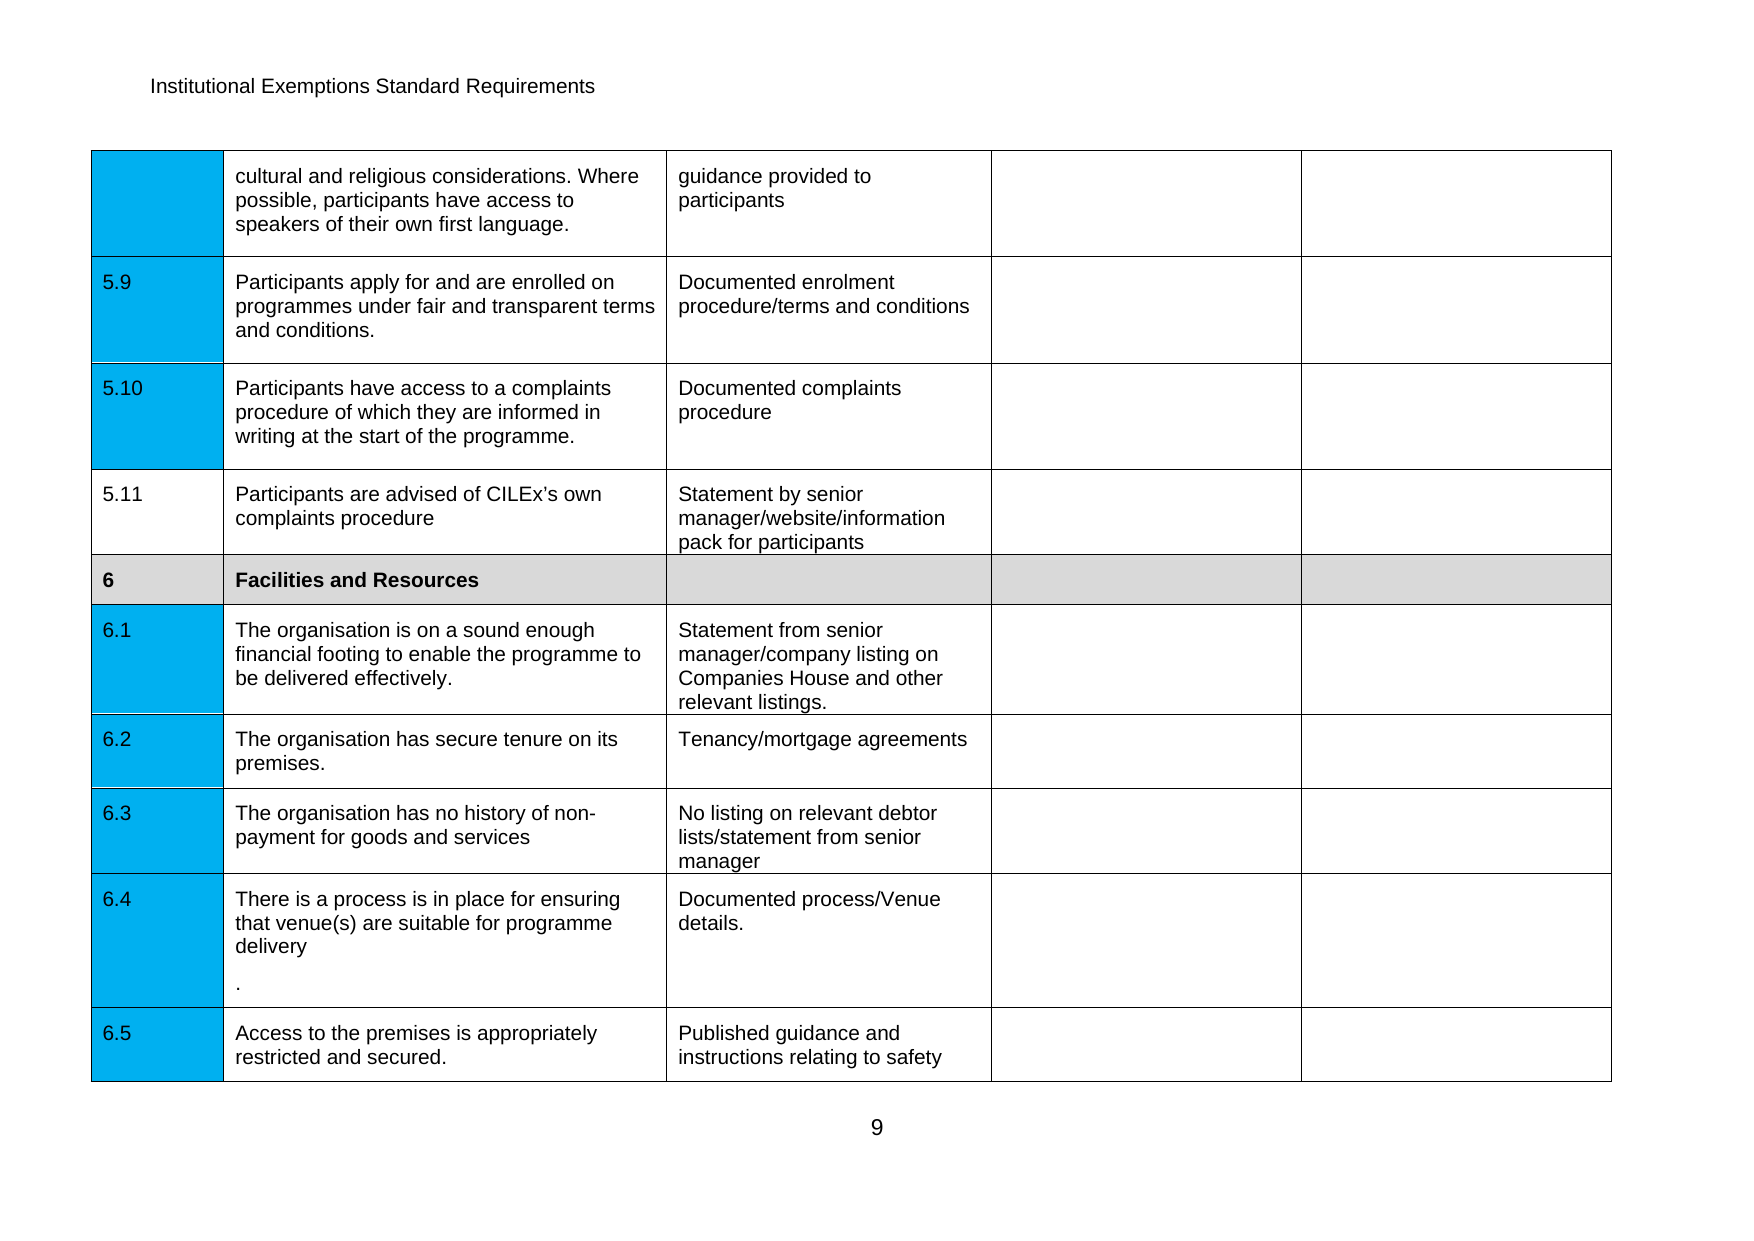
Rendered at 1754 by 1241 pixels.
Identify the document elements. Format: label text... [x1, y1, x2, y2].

table_cell 6.3 [92, 789, 223, 873]
table_cell [1302, 605, 1611, 713]
table_cell 6.5 [92, 1008, 223, 1081]
table_cell [992, 874, 1301, 1007]
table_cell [667, 151, 991, 256]
table_cell [1302, 1008, 1611, 1081]
table_cell [1302, 470, 1611, 554]
table_cell 6.1 [92, 605, 223, 713]
table_cell Participants have access to a complaints procedure of which they are informed in writing at the start of the programme. [224, 364, 666, 469]
table_cell The organisation has no history of non-payment for goods and services [224, 789, 666, 873]
table_cell [1302, 789, 1611, 873]
table_cell Statement from senior manager/company listing on Companies House and other relevant listings. [667, 605, 991, 713]
table_cell [992, 470, 1301, 554]
table_cell 6.4 [92, 874, 223, 1007]
table_cell Statement by senior manager/website/information pack for participants [667, 470, 991, 554]
table_cell There is a process is in place for ensuring that venue(s) are suitable for programme delivery . [224, 874, 666, 1007]
table_cell [992, 715, 1301, 787]
table_cell Tenancy/mortgage agreements [667, 715, 991, 787]
table_cell No listing on relevant debtor lists/statement from senior manager [667, 789, 991, 873]
table_cell [1302, 555, 1611, 604]
table_cell 6.2 [92, 715, 223, 787]
table_cell [992, 257, 1301, 362]
table_cell [1302, 257, 1611, 362]
table_cell [992, 364, 1301, 469]
table_cell [992, 789, 1301, 873]
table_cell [224, 151, 666, 256]
table_cell 6 [92, 555, 223, 604]
table_cell 5.10 [92, 364, 223, 469]
table_cell Documented process/Venue details. [667, 874, 991, 1007]
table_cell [224, 1008, 666, 1081]
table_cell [667, 1008, 991, 1081]
table_cell 5.8 [92, 151, 223, 256]
table_cell [992, 1008, 1301, 1081]
table_cell 5.9 [92, 257, 223, 362]
table_cell Participants are advised of CILEx’s own complaints procedure [224, 470, 666, 554]
table_cell Documented complaints procedure [667, 364, 991, 469]
table_cell [1302, 364, 1611, 469]
table_cell [992, 151, 1301, 256]
table_cell [992, 555, 1301, 604]
table_cell Documented enrolment procedure/terms and conditions [667, 257, 991, 362]
table_cell [667, 555, 991, 604]
table_cell [1302, 874, 1611, 1007]
table_cell Facilities and Resources [224, 555, 666, 604]
table_cell The organisation has secure tenure on its premises. [224, 715, 666, 787]
table_cell [1302, 715, 1611, 787]
table_cell [1302, 151, 1611, 256]
table_cell 5.11 [92, 470, 223, 554]
table_cell Participants apply for and are enrolled on programmes under fair and transparent terms and conditions. [224, 257, 666, 362]
table_cell [992, 605, 1301, 713]
table_cell The organisation is on a sound enough financial footing to enable the programme to be delivered effectively. [224, 605, 666, 713]
